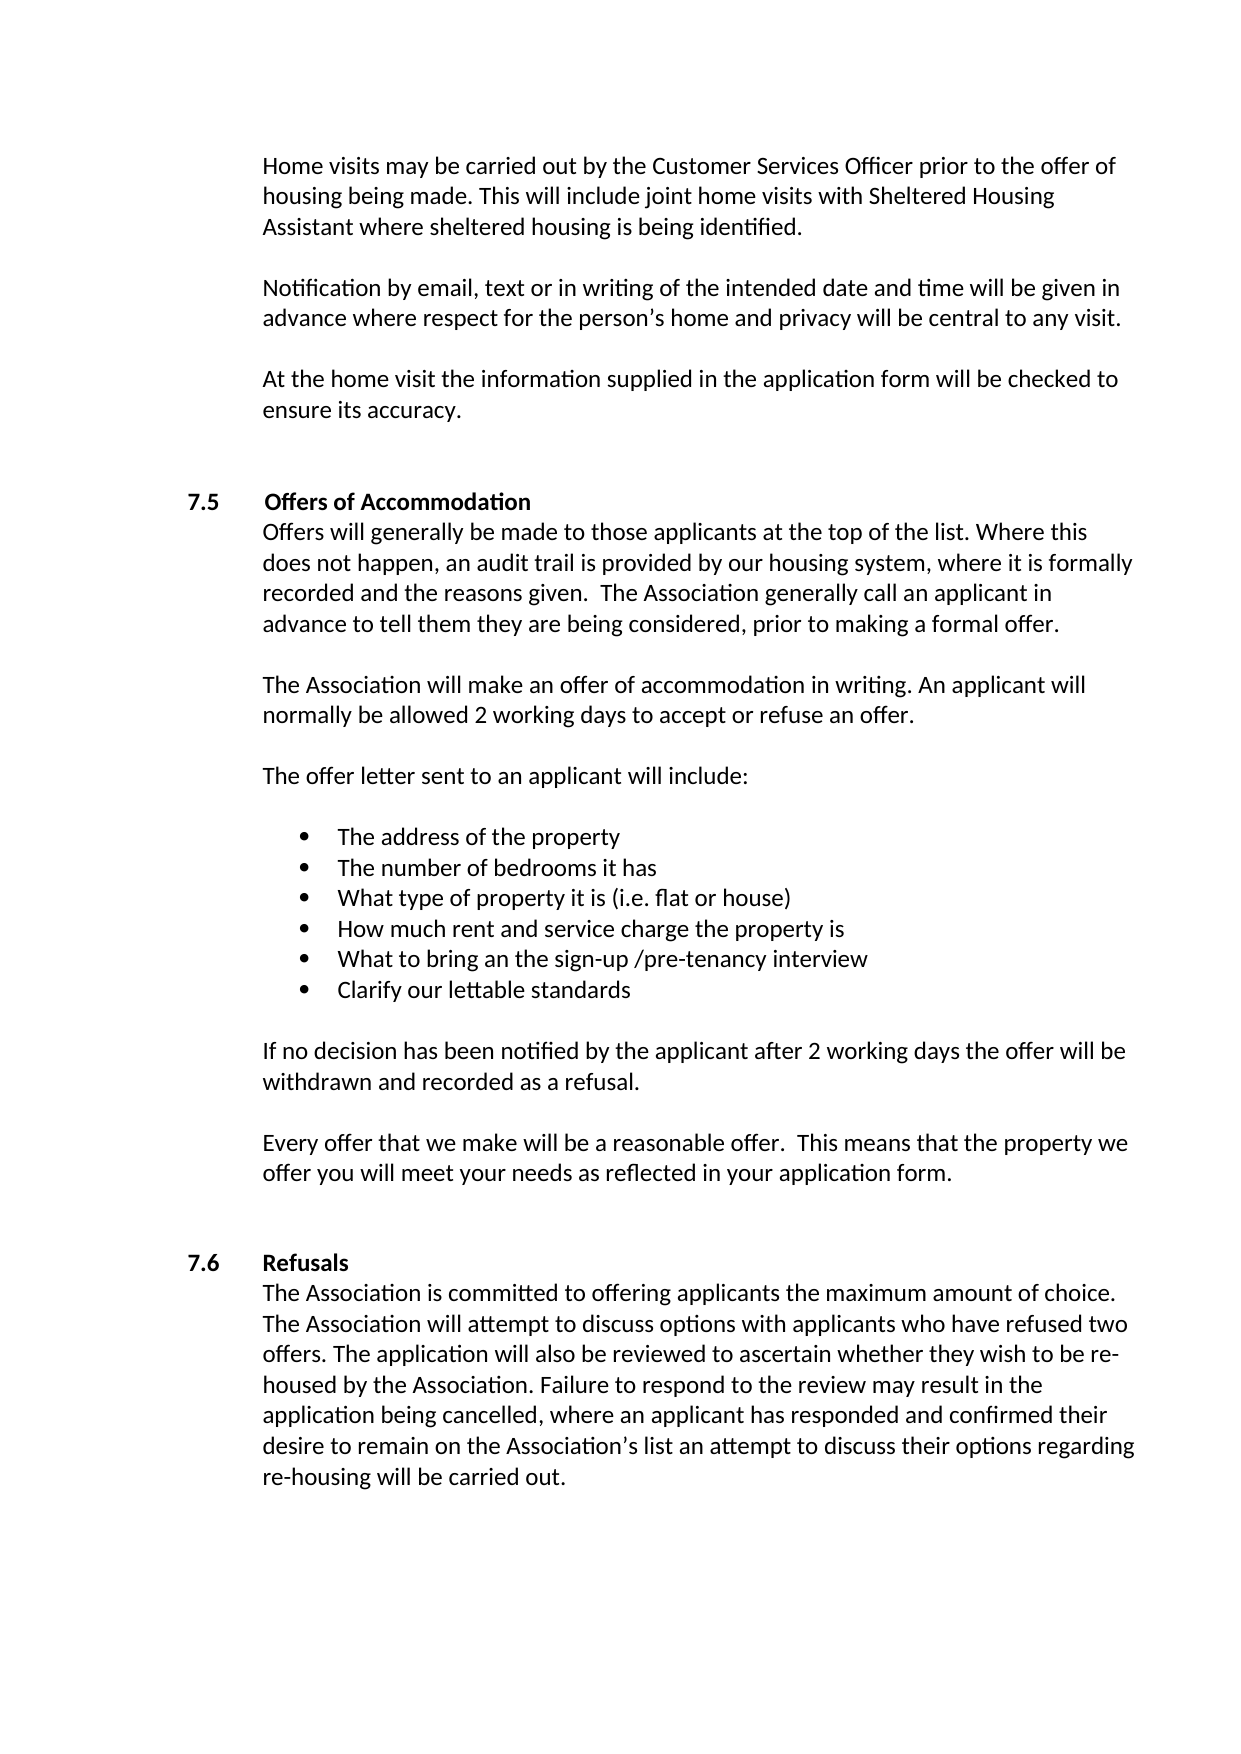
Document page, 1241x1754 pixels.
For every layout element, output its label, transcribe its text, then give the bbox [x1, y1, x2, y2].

text At the home visit the information supplied in the application form will be checked to ensure its accuracy. [262, 364, 1142, 425]
text The offer letter sent to an applicant will include: [187, 760, 1142, 791]
text If no decision has been notified by the applicant after 2 working days the offer will be withdrawn and recorded as a refusal. [262, 1035, 1142, 1096]
list What type of property it is (i.e. flat or house) [300, 882, 1142, 913]
list Clarify our lettable standards [300, 974, 1142, 1004]
text 7.6 Refusals [187, 1247, 1142, 1277]
text Every offer that we make will be a reasonable offer. This means that the property we offer you will meet your needs as reflected in your application form. [262, 1127, 1142, 1188]
list How much rent and service charge the property is [300, 913, 1142, 943]
text Notification by email, text or in writing of the intended date and time will be given in advance where respect for the person’s home and privacy will be central to any visit. [262, 272, 1142, 333]
list What to bring an the sign-up /pre-tenancy interview [300, 943, 1142, 974]
list The address of the property [300, 821, 1142, 852]
text Home visits may be carried out by the Customer Services Officer prior to the offer of housing being made. This will include joint home visits with Sheltered Housing Assistant where sheltered housing is being identified. [262, 150, 1142, 242]
list Offers of Accommodation [187, 486, 1142, 516]
text The Association will make an offer of accommodation in writing. An applicant will normally be allowed 2 working days to accept or refuse an offer. [262, 669, 1142, 730]
text Offers will generally be made to those applicants at the top of the list. Where this does not happen, an audit trail is provided by our housing system, where it is formally recorded and the reasons given. The Association generally call an applicant in advance to tell them they are being considered, prior to making a formal offer. [262, 516, 1142, 638]
list The number of bedrooms it has [300, 852, 1142, 882]
text The Association is committed to offering applicants the maximum amount of choice. The Association will attempt to discuss options with applicants who have refused two offers. The application will also be reviewed to ascertain whether they wish to be re-housed by the Association. Failure to respond to the review may result in the application being cancelled, where an applicant has responded and confirmed their desire to remain on the Association’s list an attempt to discuss their options regarding re-housing will be carried out. [262, 1277, 1142, 1491]
